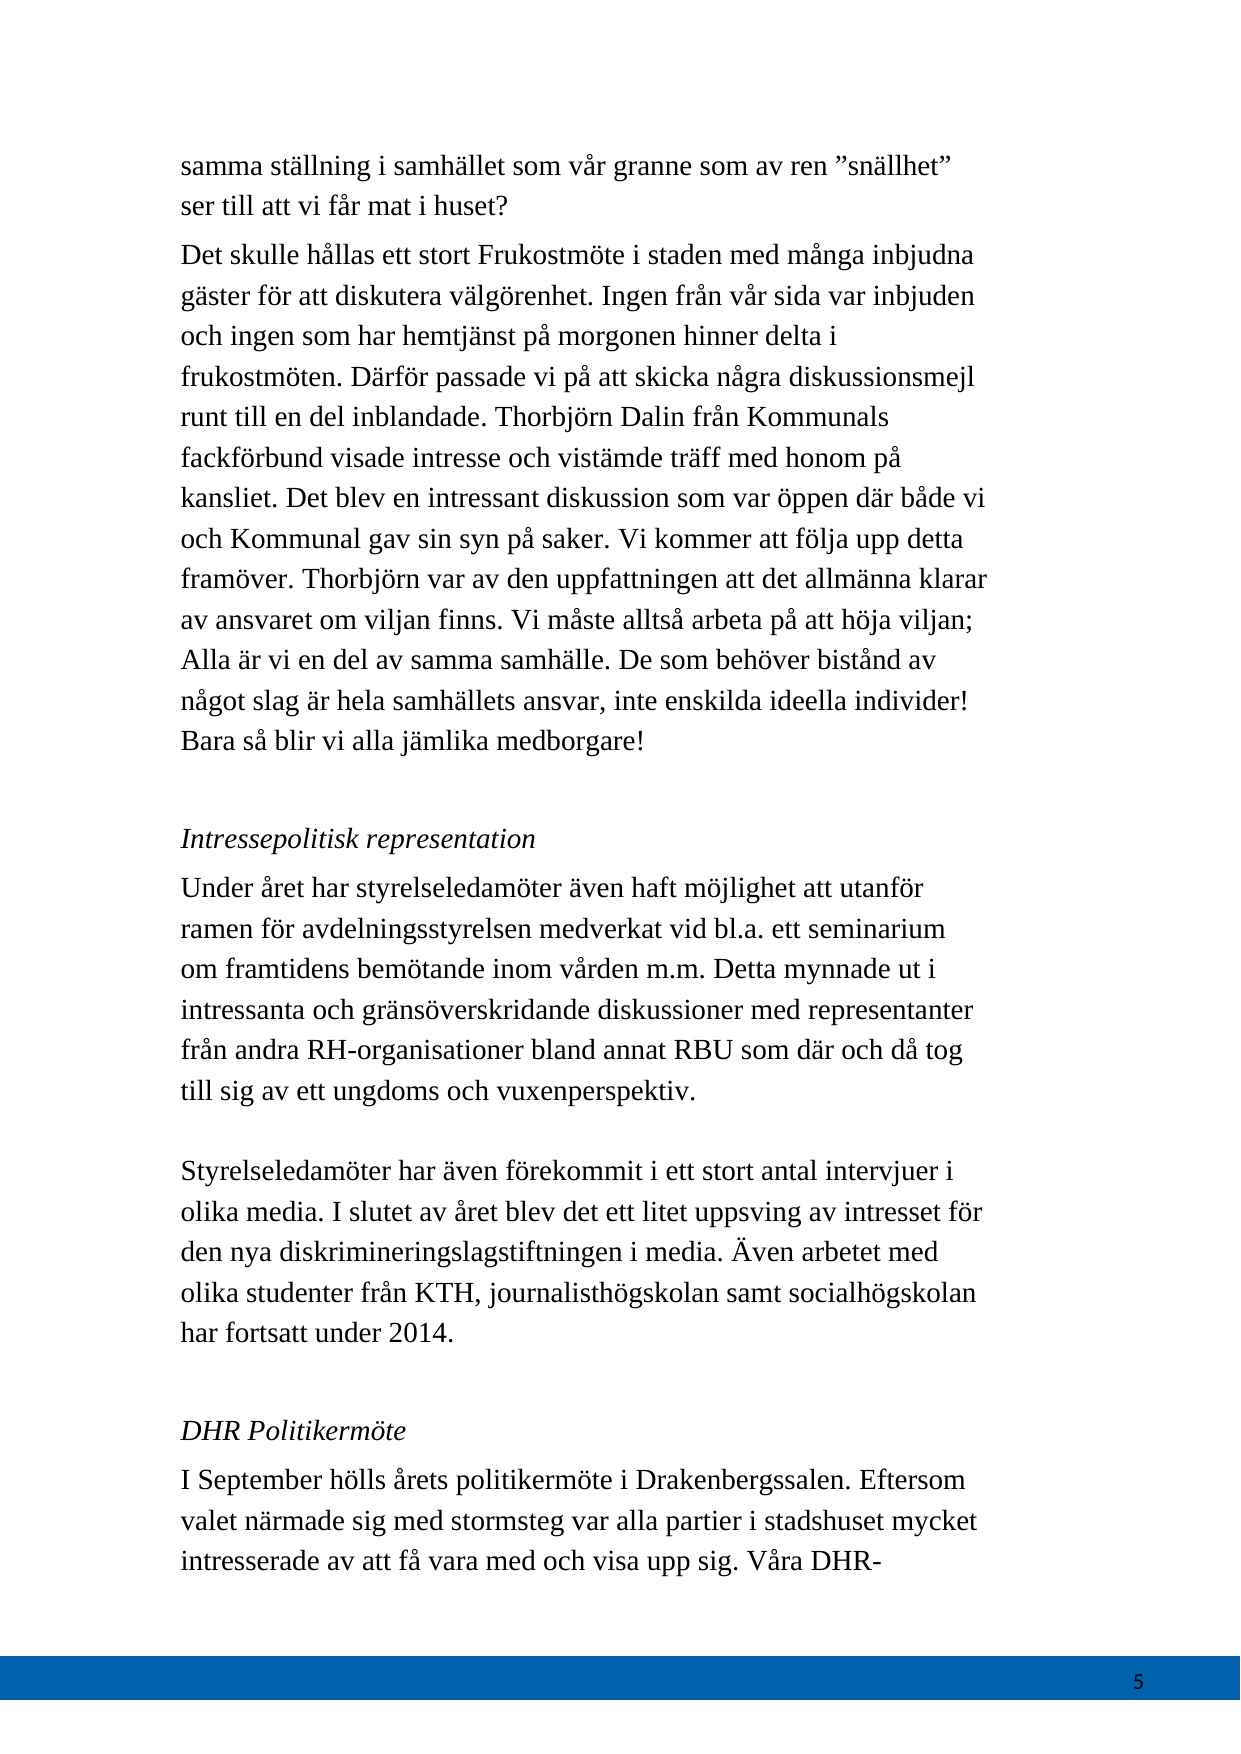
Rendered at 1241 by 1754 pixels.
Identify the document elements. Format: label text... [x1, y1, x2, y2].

text Under året har styrelseledamöter även haft möjlighet att utanför ramen för avdelningsstyrelsen medverkat vid bl.a. ett seminarium om framtidens bemötande inom vården m.m. Detta mynnade ut i intressanta och gränsöverskridande diskussioner med representanter från andra RH-organisationer bland annat RBU som där och då tog till sig av ett ungdoms och vuxenperspektiv. [180, 870, 989, 1106]
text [180, 1462, 989, 1577]
text Det skulle hållas ett stort Frukostmöte i staden med många inbjudna gäster för att diskutera välgörenhet. Ingen från vår sida var inbjuden och ingen som har hemtjänst på morgonen hinner delta i frukostmöten. Därför passade vi på att skicka några diskussionsmejl runt till en del inblandade. Thorbjörn Dalin från Kommunals fackförbund visade intresse och vistämde träff med honom på kansliet. Det blev en intressant diskussion som var öppen där både vi och Kommunal gav sin syn på saker. Vi kommer att följa upp detta framöver. Thorbjörn var av den uppfattningen att det allmänna klarar av ansvaret om viljan finns. Vi måste alltså arbeta på att höja viljan; Alla är vi en del av samma samhälle. De som behöver bistånd av något slag är hela samhällets ansvar, inte enskilda ideella individer! Bara så blir vi alla jämlika medborgare! [180, 237, 989, 757]
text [180, 148, 989, 222]
text DHR Politikermöte [180, 1413, 989, 1447]
text Intressepolitisk representation [180, 821, 989, 855]
text Styrelseledamöter har även förekommit i ett stort antal intervjuer i olika media. I slutet av året blev det ett litet uppsving av intresset för den nya diskrimineringslagstiftningen i media. Även arbetet med olika studenter från KTH, journalisthögskolan samt socialhögskolan har fortsatt under 2014. [180, 1153, 989, 1349]
